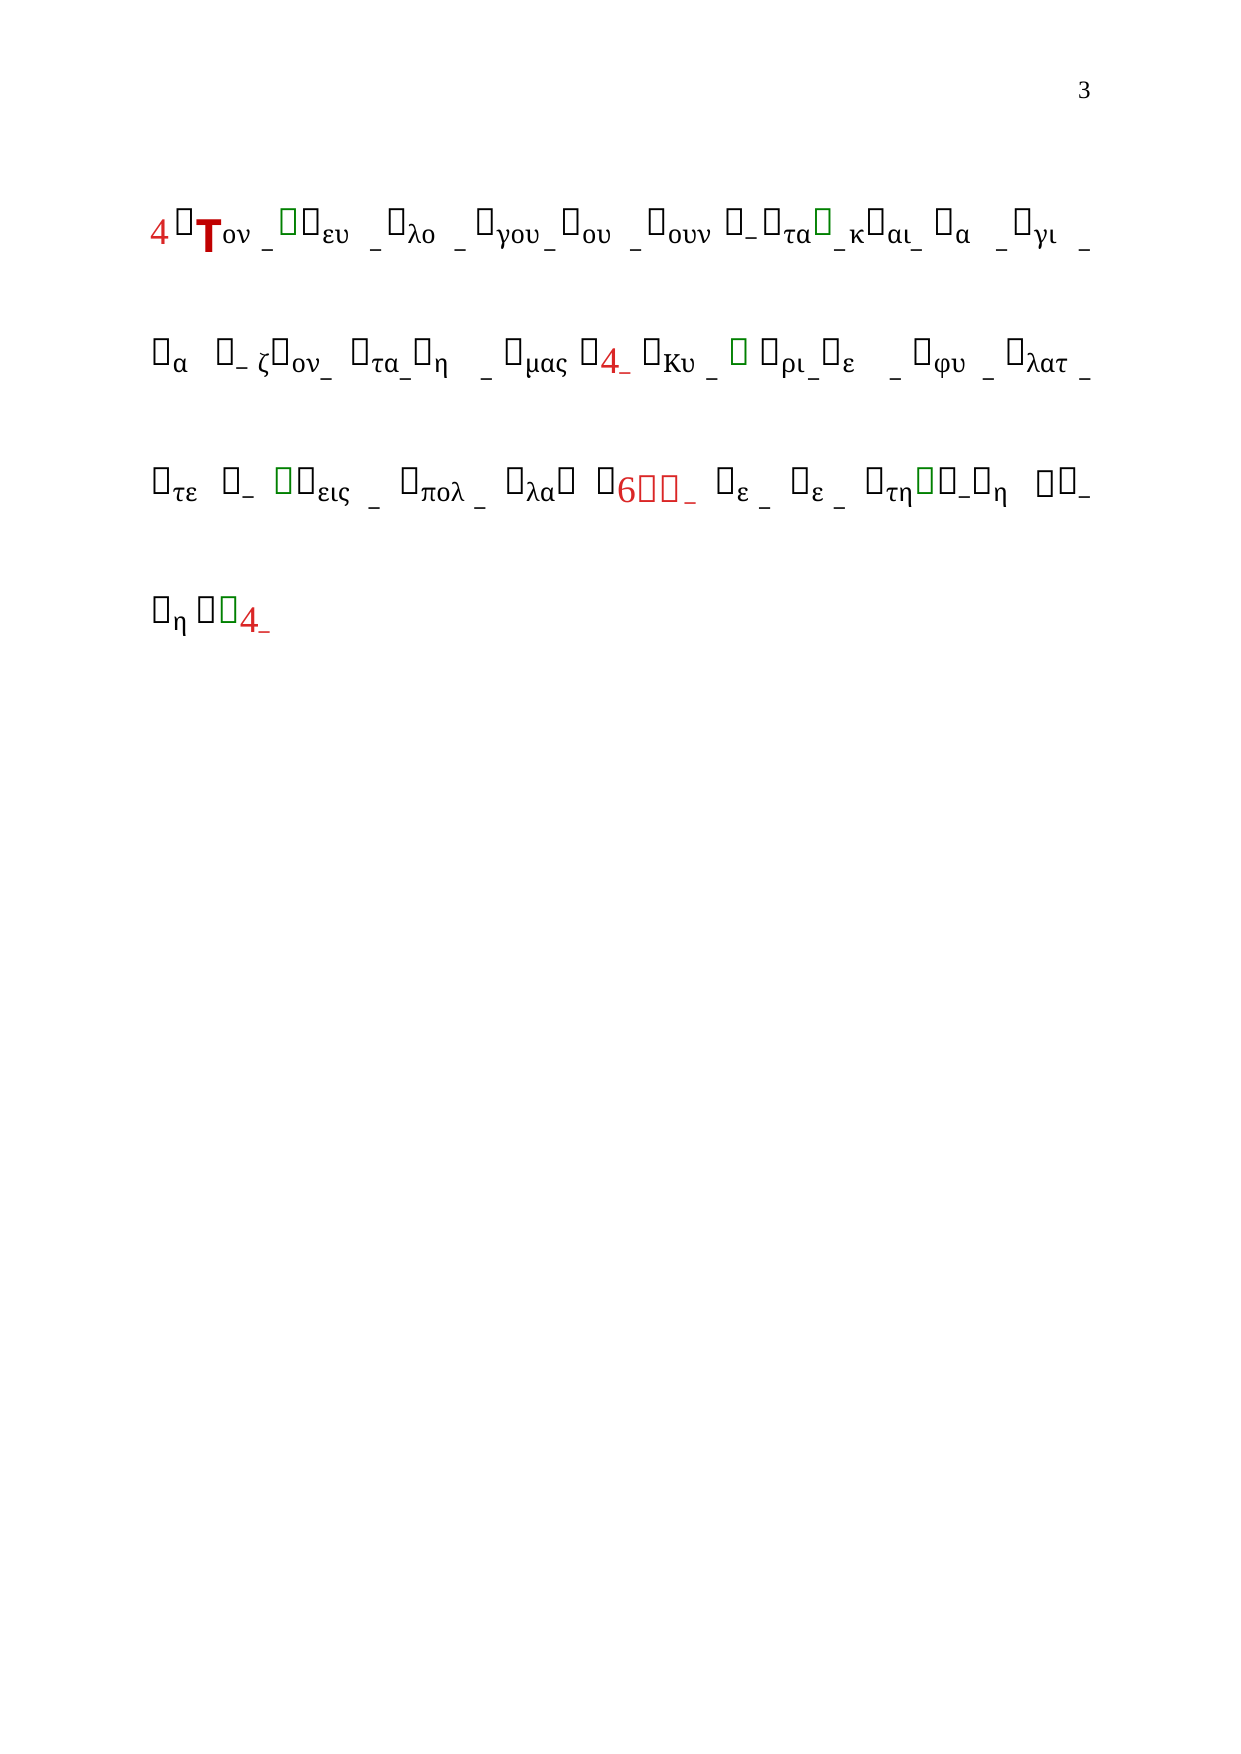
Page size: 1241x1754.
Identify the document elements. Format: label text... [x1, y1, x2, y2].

text  Τον_ ευ_ λο_ γου_ ου_ ουν_ τα_ και_ α_ γι_ α_ ζον_ τα_.η_ μας_ Κυ_ ρι_.ε_ φυ_ λατ_ τε_ εις_ πολ_ λα_ ε_ ε_ τη_.η_ η_ [150, 132, 1090, 649]
